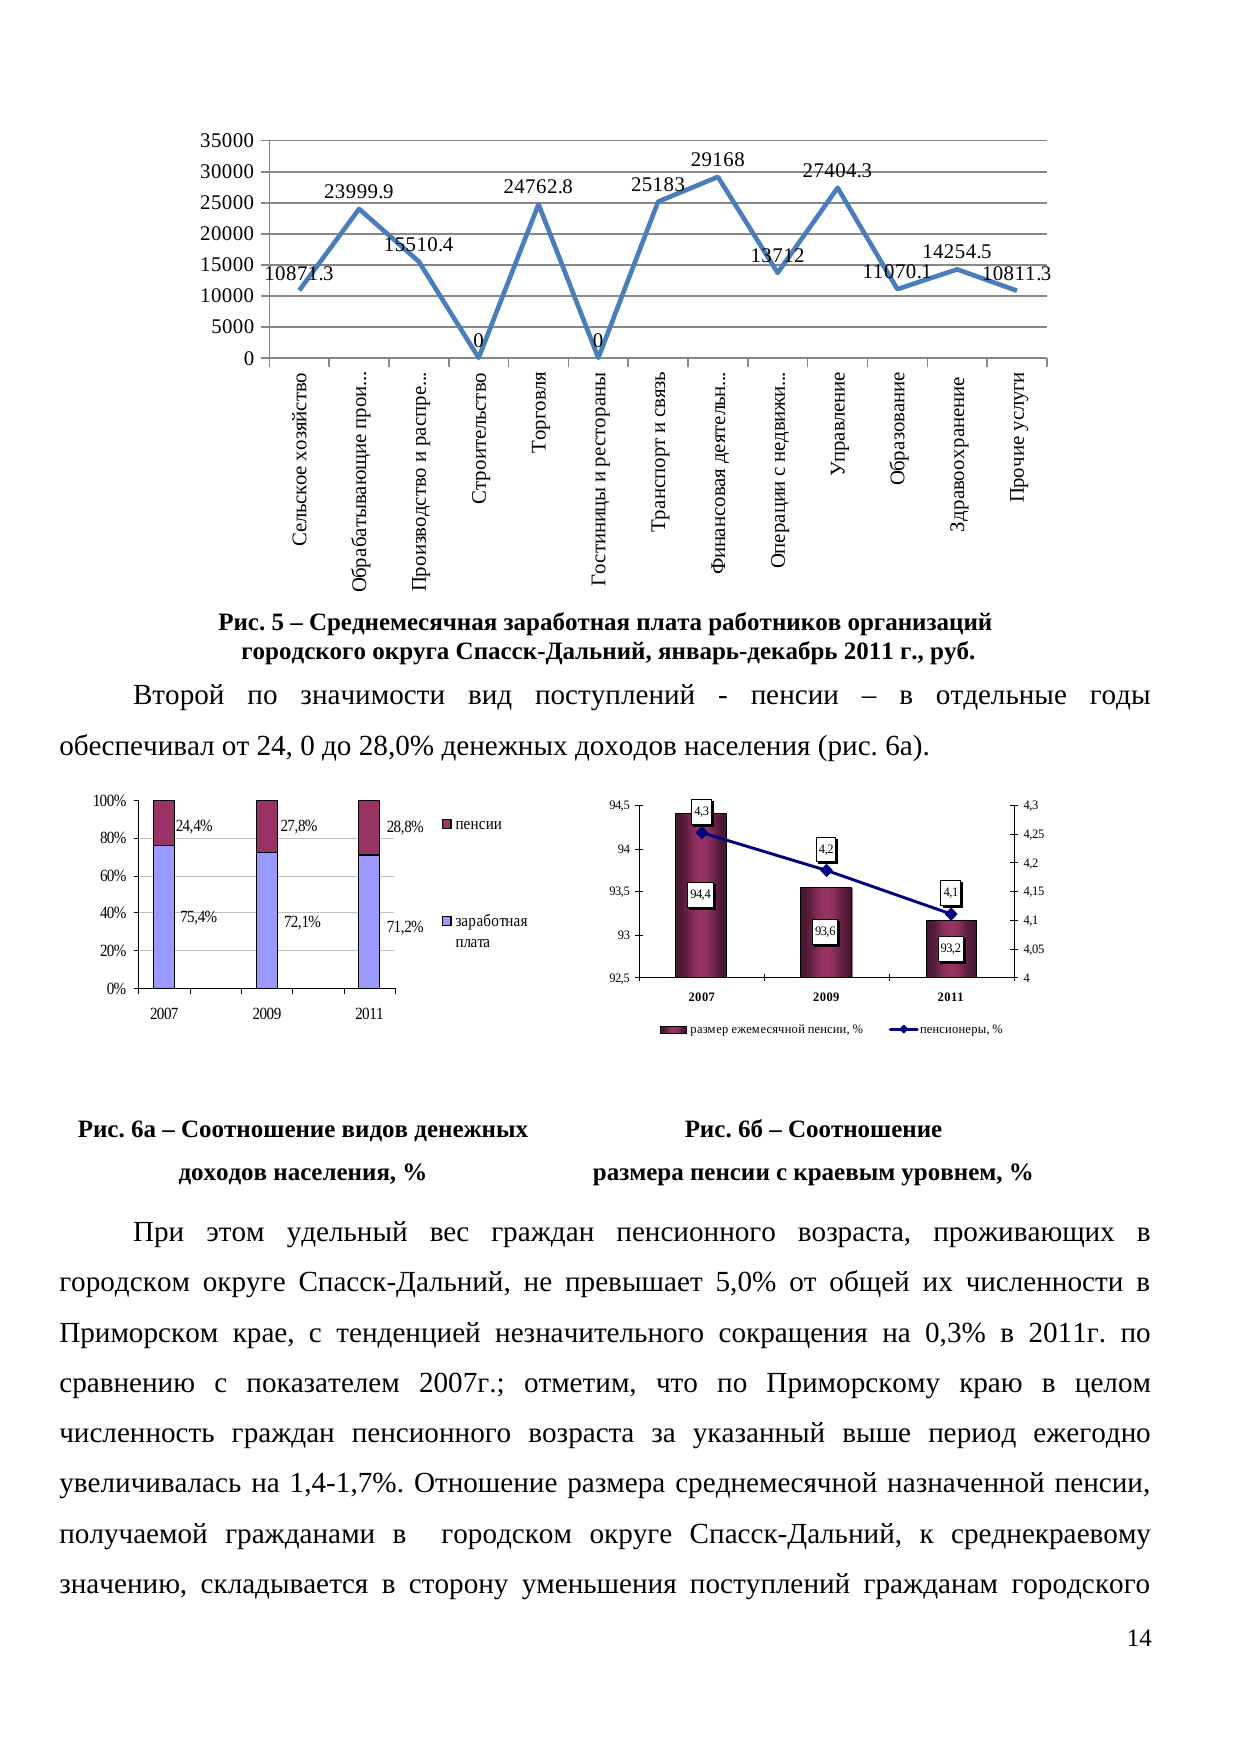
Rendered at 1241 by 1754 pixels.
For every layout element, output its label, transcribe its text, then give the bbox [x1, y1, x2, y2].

table_cell Рис. 6а – Соотношение видов денежных доходов населения, % [48, 1114, 557, 1201]
text Рис. 5 – Среднемесячная заработная плата работников организаций [59, 607, 1152, 636]
table_header [558, 779, 1061, 1113]
text городского округа Спасск-Дальний, январь-декабрь 2011 г., руб. [59, 636, 1152, 665]
text Второй по значимости вид поступлений - пенсии – в отдельные годы обеспечивал от 24, 0 до 28,0% денежных доходов населения (рис. 6а). [59, 677, 1152, 761]
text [59, 1214, 1152, 1600]
table_header [48, 779, 557, 1113]
table_cell Рис. 6б – Соотношение размера пенсии с краевым уровнем, % [558, 1114, 1061, 1201]
